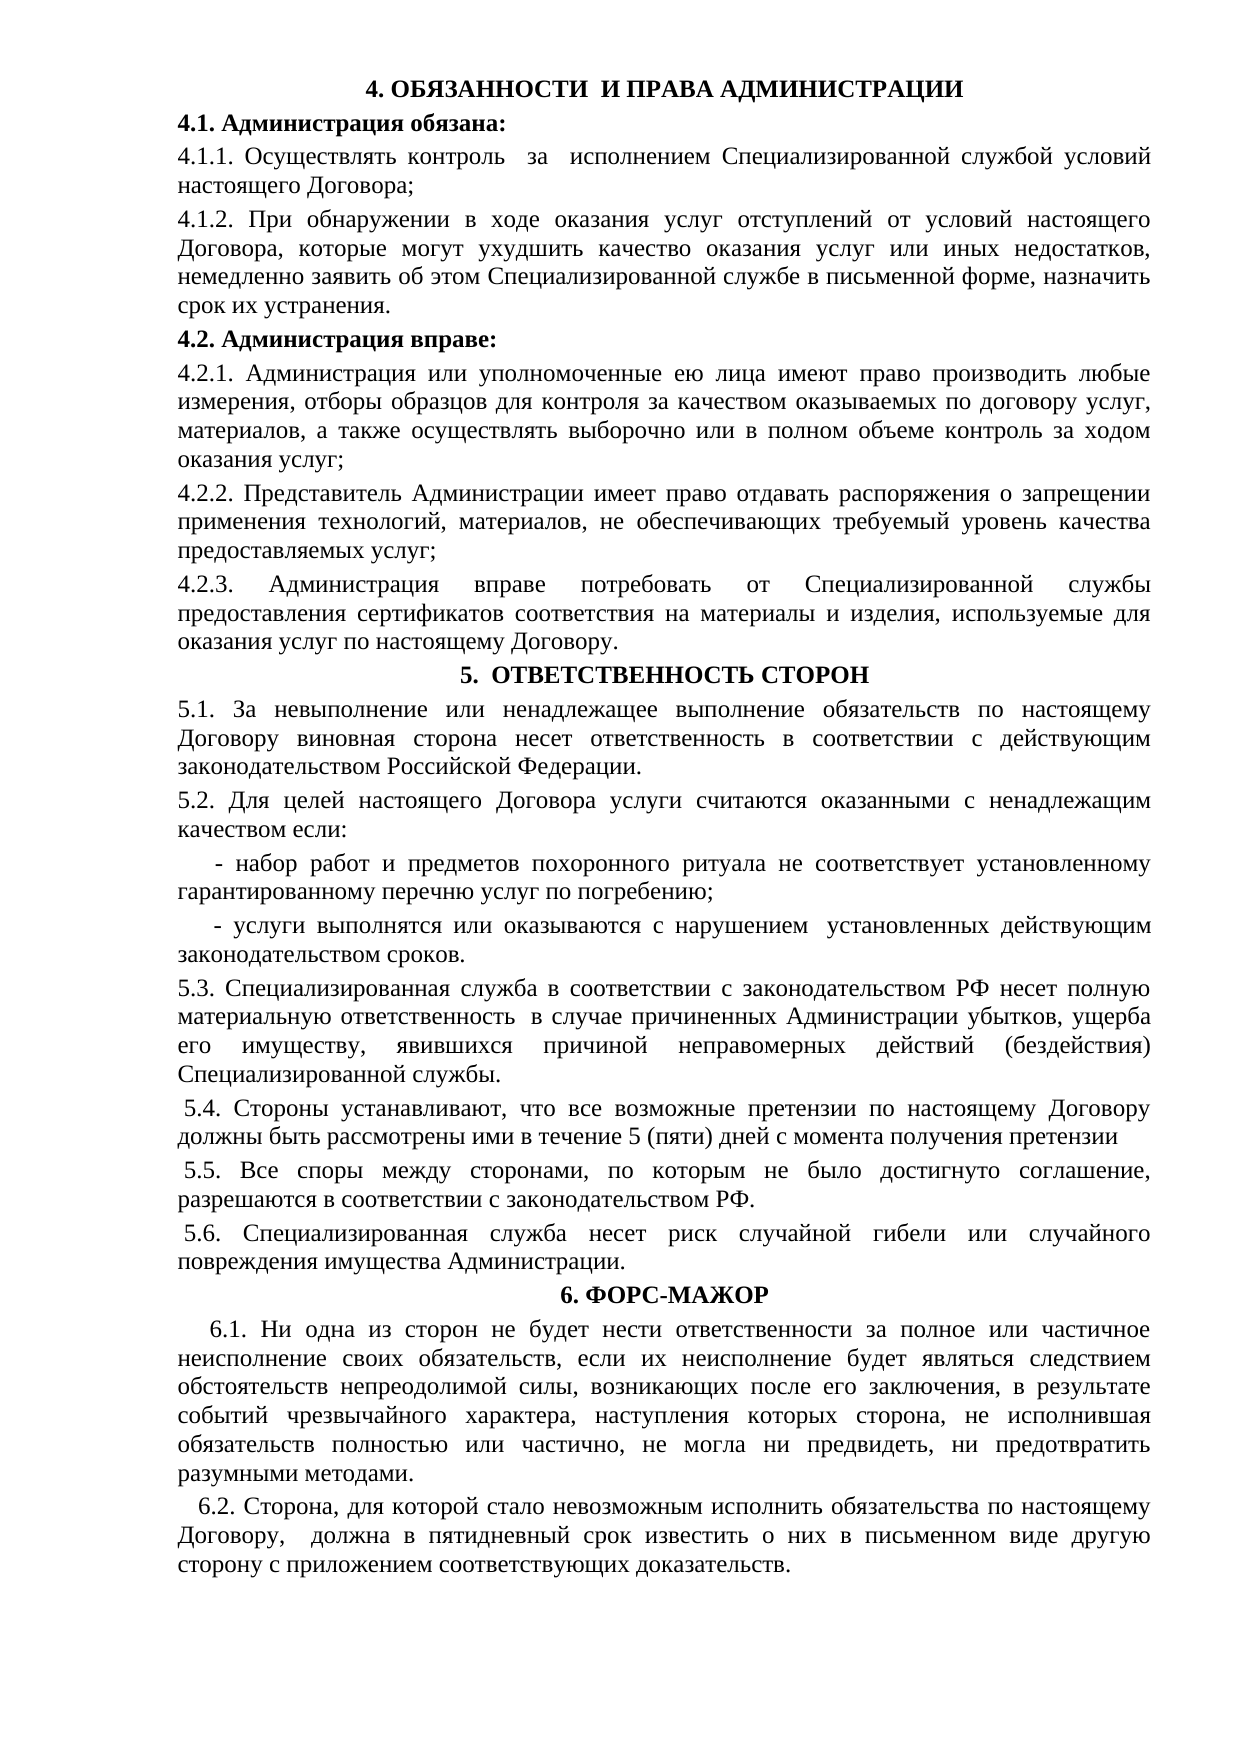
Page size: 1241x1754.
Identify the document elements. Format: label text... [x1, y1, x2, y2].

text 5.2. Для целей настоящего Договора услуги считаются оказанными с ненадлежащим качеством если: [177, 785, 1152, 843]
text 5.3. Специализированная служба в соответствии с законодательством РФ несет полную материальную ответственность в случае причиненных Администрации убытков, ущерба его имуществу, явившихся причиной неправомерных действий (бездействия) Специализированной службы. [177, 973, 1152, 1088]
text 4.1.2. При обнаружении в ходе оказания услуг отступлений от условий настоящего Договора, которые могут ухудшить качество оказания услуг или иных недостатков, немедленно заявить об этом Специализированной службе в письменной форме, назначить срок их устранения. [177, 204, 1152, 319]
text 4. ОБЯЗАННОСТИ И ПРАВА АДМИНИСТРАЦИИ [177, 74, 1152, 103]
text 5. ОТВЕТСТВЕННОСТЬ СТОРОН [177, 660, 1152, 689]
text 5.1. За невыполнение или ненадлежащее выполнение обязательств по настоящему Договору виновная сторона несет ответственность в соответствии с действующим законодательством Российской Федерации. [177, 694, 1152, 780]
text 6.1. Ни одна из сторон не будет нести ответственности за полное или частичное неисполнение своих обязательств, если их неисполнение будет являться следствием обстоятельств непреодолимой силы, возникающих после его заключения, в результате событий чрезвычайного характера, наступления которых сторона, не исполнившая обязательств полностью или частично, не могла ни предвидеть, ни предотвратить разумными методами. [177, 1314, 1152, 1486]
text - набор работ и предметов похоронного ритуала не соответствует установленному гарантированному перечню услуг по погребению; [177, 848, 1152, 905]
text 5.5. Все споры между сторонами, по которым не было достигнуто соглашение, разрешаются в соответствии с законодательством РФ. [177, 1155, 1152, 1213]
text 4.1. Администрация обязана: [177, 108, 1152, 136]
text 4.2.2. Представитель Администрации имеет право отдавать распоряжения о запрещении применения технологий, материалов, не обеспечивающих требуемый уровень качества предоставляемых услуг; [177, 478, 1152, 564]
text 5.6. Специализированная служба несет риск случайной гибели или случайного повреждения имущества Администрации. [177, 1218, 1152, 1275]
text 4.1.1. Осуществлять контроль за исполнением Специализированной службой условий настоящего Договора; [177, 141, 1152, 199]
text 6.2. Сторона, для которой стало невозможным исполнить обязательства по настоящему Договору, должна в пятидневный срок известить о них в письменном виде другую сторону с приложением соответствующих доказательств. [177, 1491, 1152, 1578]
text - услуги выполнятся или оказываются с нарушением установленных действующим законодательством сроков. [177, 910, 1152, 968]
text 4.2.1. Администрация или уполномоченные ею лица имеют право производить любые измерения, отборы образцов для контроля за качеством оказываемых по договору услуг, материалов, а также осуществлять выборочно или в полном объеме контроль за ходом оказания услуг; [177, 358, 1152, 473]
text 4.2.3. Администрация вправе потребовать от Специализированной службы предоставления сертификатов соответствия на материалы и изделия, используемые для оказания услуг по настоящему Договору. [177, 569, 1152, 655]
text 6. ФОРС-МАЖОР [177, 1280, 1152, 1309]
text 4.2. Администрация вправе: [177, 324, 1152, 353]
text 5.4. Стороны устанавливают, что все возможные претензии по настоящему Договору должны быть рассмотрены ими в течение 5 (пяти) дней с момента получения претензии [177, 1093, 1152, 1150]
